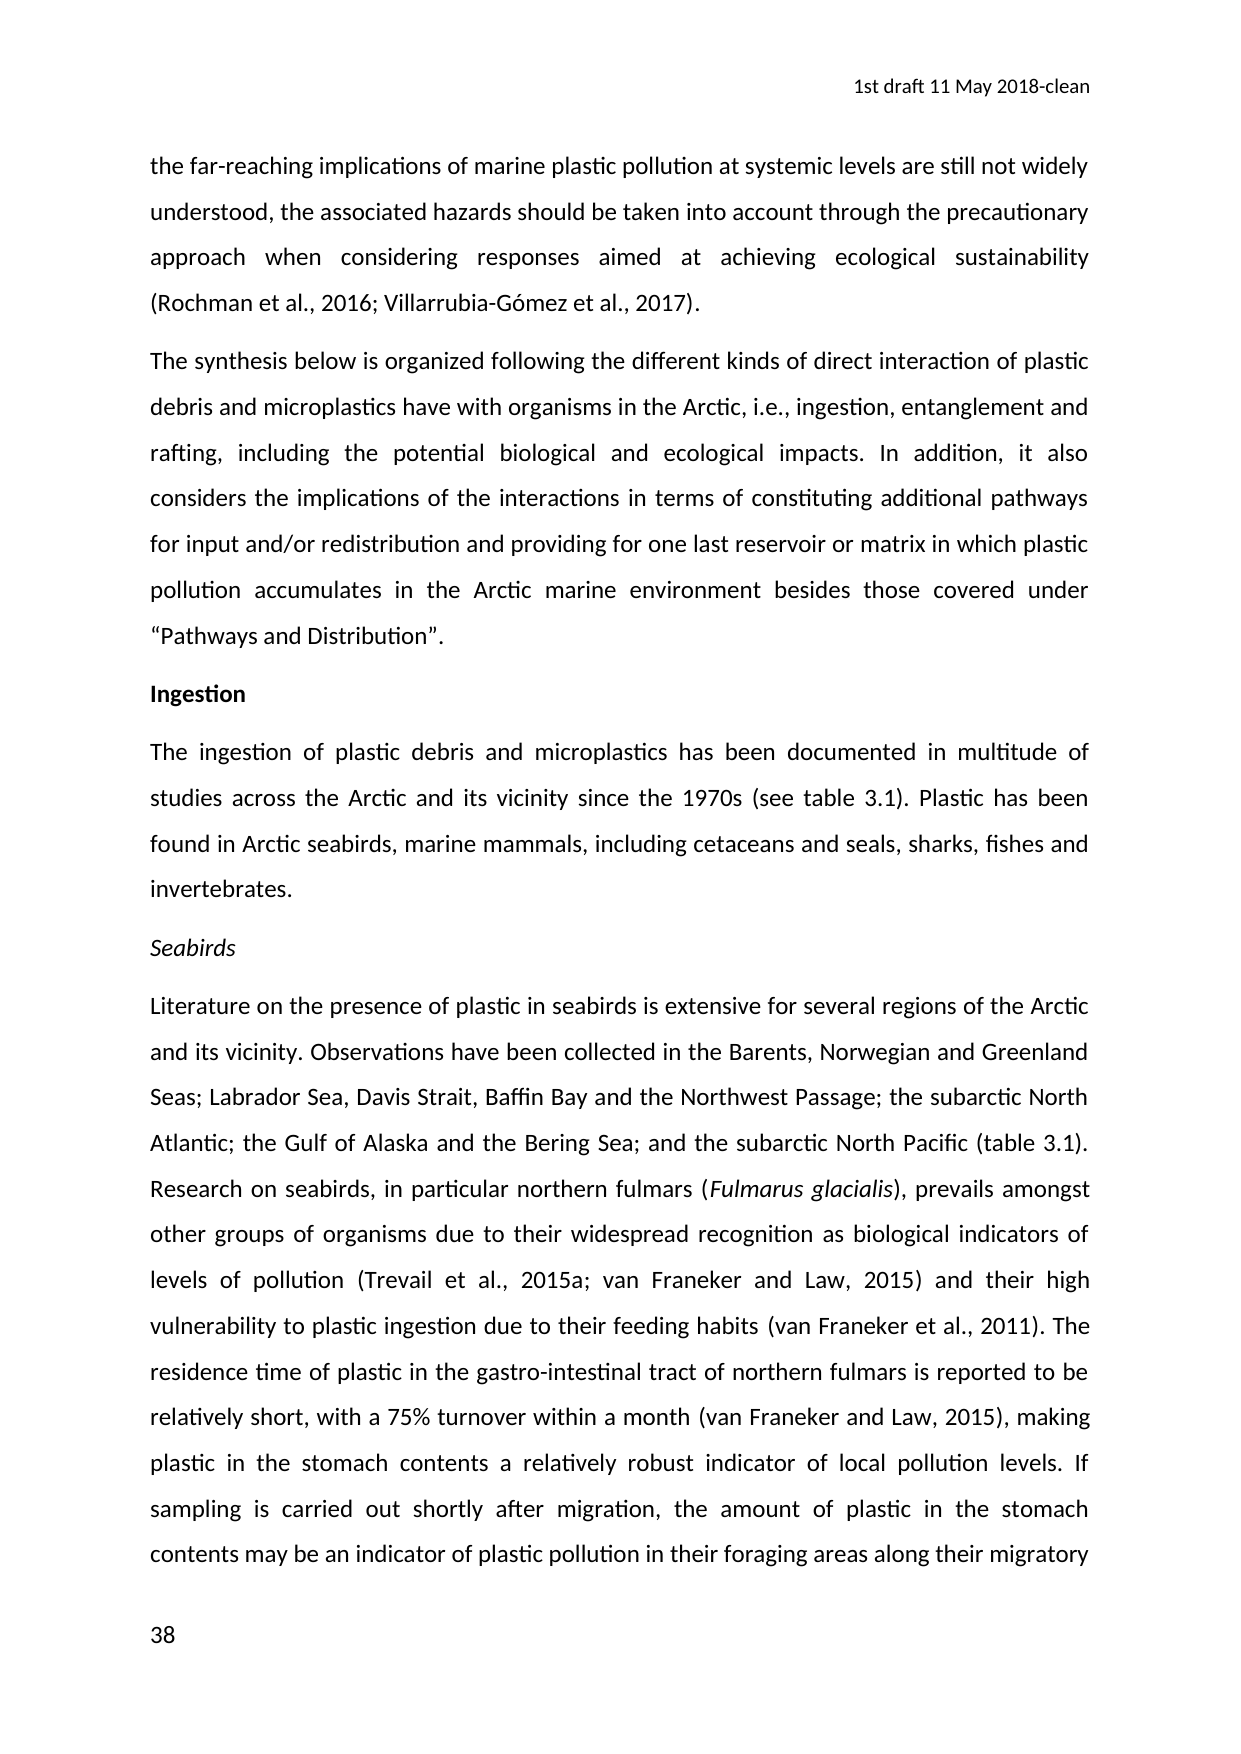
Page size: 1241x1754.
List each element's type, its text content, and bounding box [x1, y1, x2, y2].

text Seabirds [150, 932, 1090, 962]
text The synthesis below is organized following the different kinds of direct interaction of plastic debris and microplastics have with organisms in the Arctic, i.e., ingestion, entanglement and rafting, including the potential biological and ecological impacts. In addition, it also considers the implications of the interactions in terms of constituting additional pathways for input and/or redistribution and providing for one last reservoir or matrix in which plastic pollution accumulates in the Arctic marine environment besides those covered under “Pathways and Distribution”. [150, 345, 1090, 650]
text The ingestion of plastic debris and microplastics has been documented in multitude of studies across the Arctic and its vicinity since the 1970s (see table 3.1). Plastic has been found in Arctic seabirds, marine mammals, including cetaceans and seals, sharks, fishes and invertebrates. [150, 736, 1090, 904]
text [150, 150, 1090, 318]
text Ingestion [150, 678, 1090, 708]
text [150, 990, 1090, 1569]
